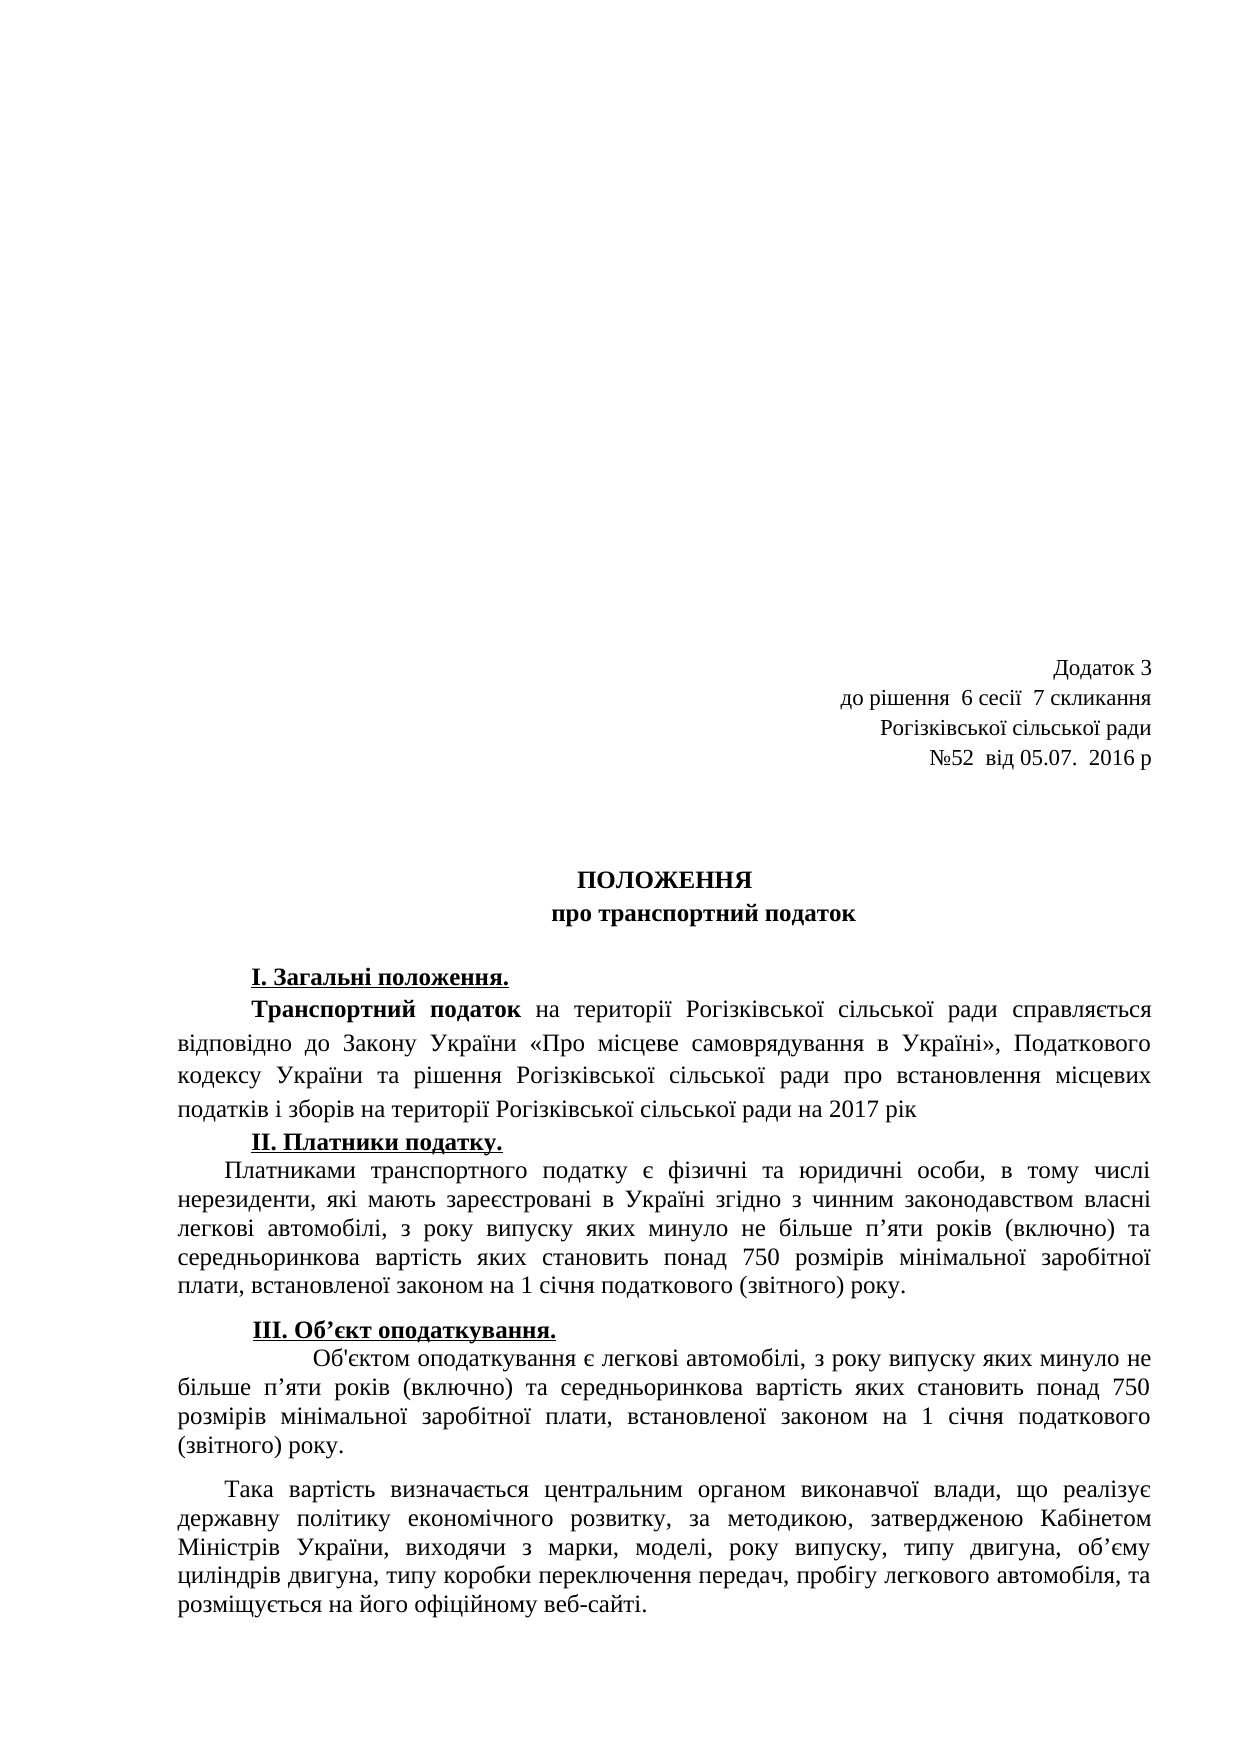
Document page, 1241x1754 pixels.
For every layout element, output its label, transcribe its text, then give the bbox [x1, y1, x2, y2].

text Об'єктом оподаткування є легкові автомобілі, з року випуску яких минуло не більше п’яти років (включно) та середньоринкова вартість яких становить понад 750 розмірів мінімальної заробітної плати, встановленої законом на 1 січня податкового (звітного) року. [177, 1343, 1152, 1458]
text ПОЛОЖЕННЯ [177, 865, 1152, 894]
text Додаток 3 [767, 654, 1152, 680]
text Рогізківської сільської ради [177, 714, 1152, 741]
text №52 від 05.07. 2016 р [177, 744, 1152, 771]
text Транспортний податок на території Рогізківської сільської ради справляється відповідно до Закону України «Про місцеве самоврядування в Україні», Податкового кодексу України та рішення Рогізківської сільської ради про встановлення місцевих податків і зборів на території Рогізківської сільської ради на 2017 рік [177, 994, 1152, 1122]
text до рішення 6 сесії 7 скликання [177, 684, 1152, 710]
text ІІ. Платники податку. [177, 1127, 1152, 1155]
text Платниками транспортного податку є фізичні та юридичні особи, в тому числі нерезиденти, які мають зареєстровані в Україні згідно з чинним законодавством власні легкові автомобілі, з року випуску яких минуло не більше п’яти років (включно) та середньоринкова вартість яких становить понад 750 розмірів мінімальної заробітної плати, встановленої законом на 1 січня податкового (звітного) року. [177, 1155, 1152, 1299]
text ІІІ. Об’єкт оподаткування. [177, 1315, 1152, 1343]
text про транспортний податок [177, 898, 1152, 927]
text І. Загальні положення. [177, 962, 1152, 990]
text Така вартість визначається центральним органом виконавчої влади, що реалізує державну політику економічного розвитку, за методикою, затвердженою Кабінетом Міністрів України, виходячи з марки, моделі, року випуску, типу двигуна, об’єму циліндрів двигуна, типу коробки переключення передач, пробігу легкового автомобіля, та розміщується на його офіційному веб-сайті. [177, 1474, 1152, 1618]
